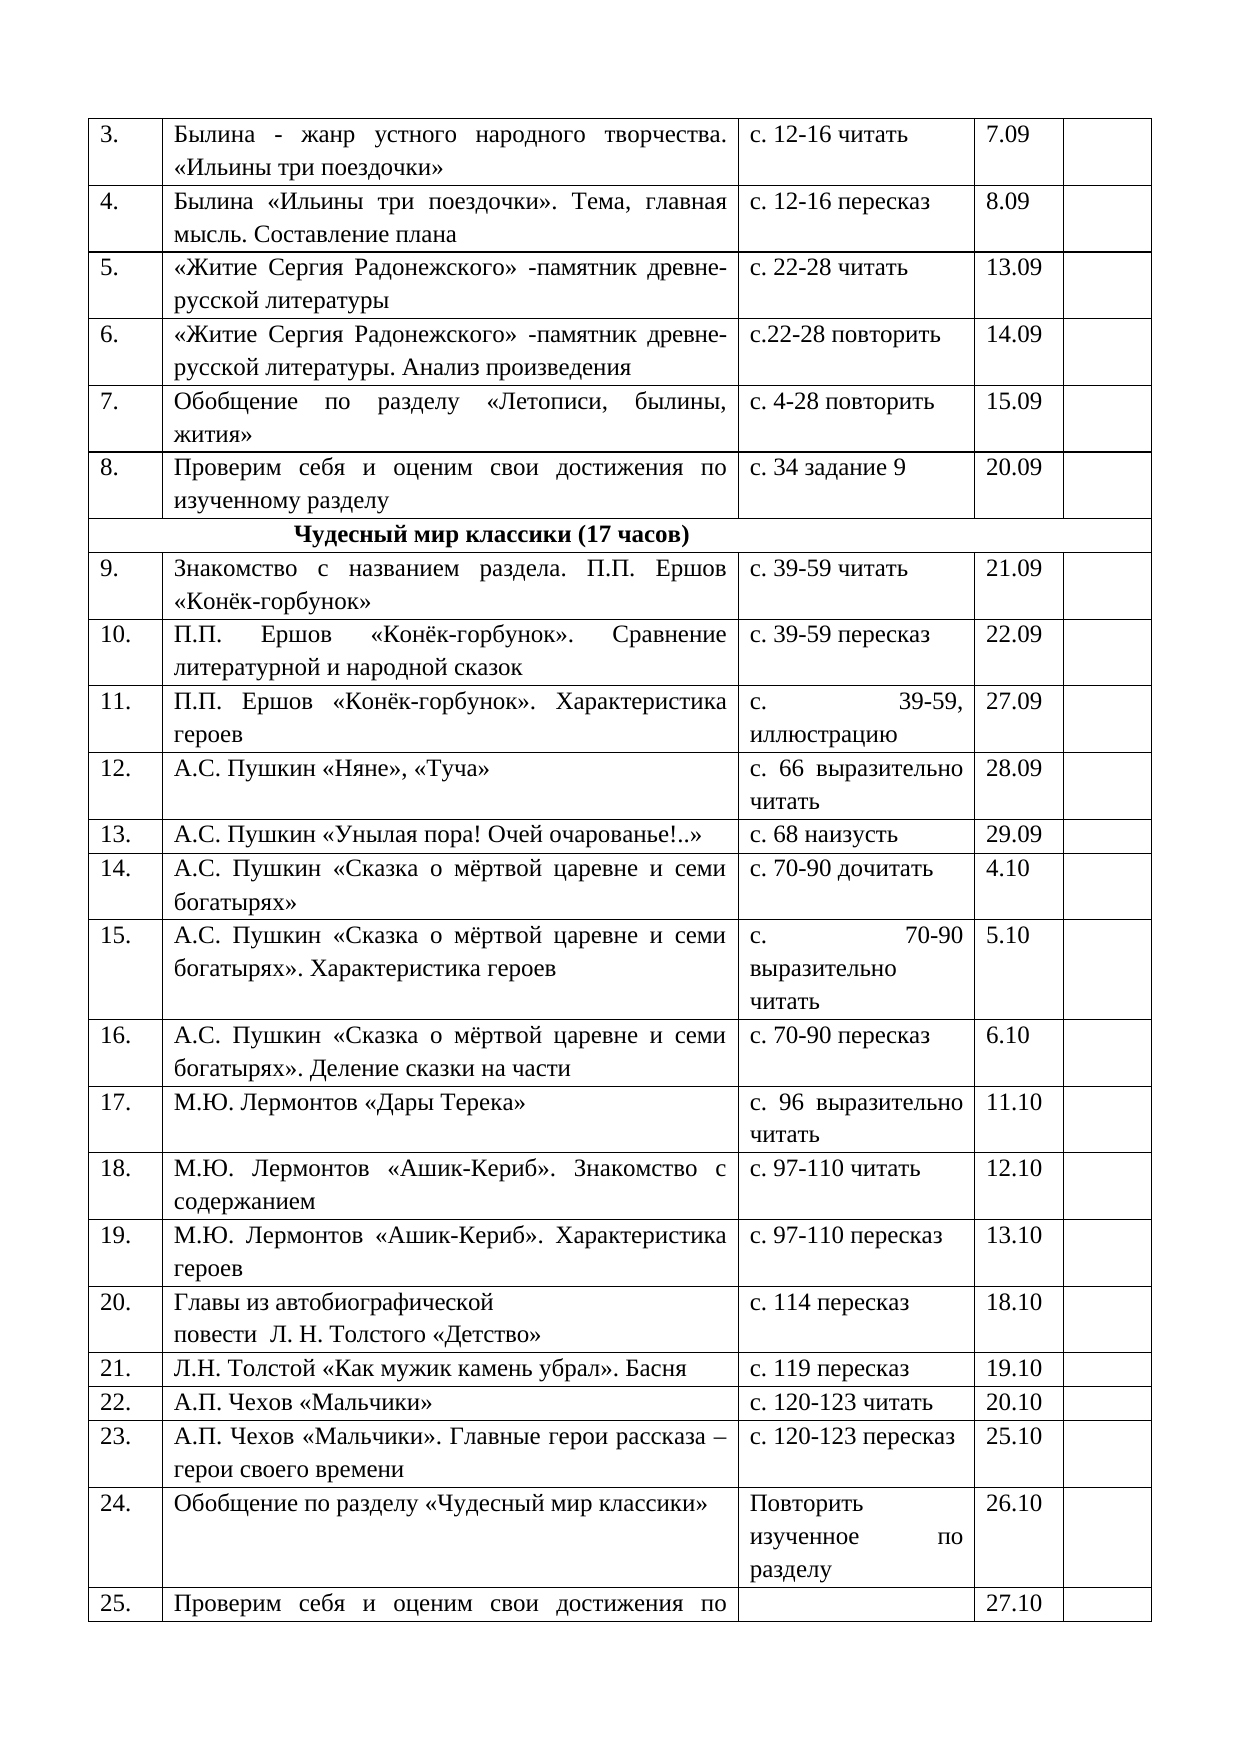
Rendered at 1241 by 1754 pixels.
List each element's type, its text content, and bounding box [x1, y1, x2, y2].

table_cell с.22-28 повторить [739, 319, 974, 385]
table_cell [1064, 1020, 1151, 1086]
table_cell с. 70-90 дочитать [739, 854, 974, 919]
table_cell 11.10 [975, 1087, 1063, 1152]
table_cell [1064, 119, 1151, 185]
table_cell [1064, 453, 1151, 518]
table_cell с. 120-123 пересказ [739, 1421, 974, 1487]
table_cell с. 39-59 пересказ [739, 620, 974, 685]
table_cell [1064, 1153, 1151, 1219]
table_cell 17. [89, 1087, 162, 1152]
table_cell Обобщение по разделу «Чудесный мир классики» [163, 1488, 738, 1587]
table_cell Чудесный мир классики (17 часов) [89, 519, 1151, 552]
table_cell с. 39-59, иллюстрацию [739, 686, 974, 752]
table_cell 8. [89, 453, 162, 518]
table_cell [1064, 620, 1151, 685]
table_cell Былина «Ильины три поездочки». Тема, главная мысль. Составление плана [163, 186, 738, 251]
table_cell 3. [89, 119, 162, 185]
table_cell А.П. Чехов «Мальчики» [163, 1387, 738, 1420]
table_cell с. 4-28 повторить [739, 386, 974, 451]
table_cell [1064, 186, 1151, 251]
table_cell [1064, 854, 1151, 919]
table_cell с. 114 пересказ [739, 1287, 974, 1352]
table_cell [1064, 1353, 1151, 1386]
table_cell [1064, 553, 1151, 618]
table_cell Знакомство с названием раздела. П.П. Ершов «Конёк-горбунок» [163, 553, 738, 618]
table_cell 10. [89, 620, 162, 685]
table_cell 19.10 [975, 1353, 1063, 1386]
table_cell [1064, 686, 1151, 752]
table_cell с. 34 задание 9 [739, 453, 974, 518]
table_cell [1064, 820, 1151, 852]
table_cell 20.09 [975, 453, 1063, 518]
table_cell 21. [89, 1353, 162, 1386]
table_cell 22.09 [975, 620, 1063, 685]
table_cell Проверим себя и оценим свои достижения по изученному разделу [163, 453, 738, 518]
table_cell с. 66 выразительно читать [739, 753, 974, 818]
table_cell [1064, 1488, 1151, 1587]
table_cell 21.09 [975, 553, 1063, 618]
table_cell 19. [89, 1220, 162, 1286]
table_cell 6. [89, 319, 162, 385]
table_cell Обобщение по разделу «Летописи, былины, жития» [163, 386, 738, 451]
table_cell 29.09 [975, 820, 1063, 852]
table_cell с. 12-16 читать [739, 119, 974, 185]
table_cell 27.10 [975, 1588, 1063, 1621]
table_cell Повторить изученное по разделу [739, 1488, 974, 1587]
table_cell с. 120-123 читать [739, 1387, 974, 1420]
table_cell [1064, 1588, 1151, 1621]
table_cell 15. [89, 920, 162, 1019]
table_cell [163, 1588, 738, 1621]
table_cell 25. [89, 1588, 162, 1621]
table_cell 28.09 [975, 753, 1063, 818]
table_cell А.С. Пушкин «Сказка о мёртвой царевне и семи богатырях» [163, 854, 738, 919]
table_cell с. 119 пересказ [739, 1353, 974, 1386]
table_cell с. 97-110 читать [739, 1153, 974, 1219]
table_cell 18. [89, 1153, 162, 1219]
table_cell 13. [89, 820, 162, 852]
table_cell М.Ю. Лермонтов «Ашик-Кериб». Знакомство с содержанием [163, 1153, 738, 1219]
table_cell [1064, 1287, 1151, 1352]
table_cell [1064, 253, 1151, 318]
table_cell 7.09 [975, 119, 1063, 185]
table_cell с. 70-90 пересказ [739, 1020, 974, 1086]
table_cell [1064, 1087, 1151, 1152]
table_cell 14.09 [975, 319, 1063, 385]
table_cell А.С. Пушкин «Сказка о мёртвой царевне и семи богатырях». Деление сказки на части [163, 1020, 738, 1086]
table_cell 22. [89, 1387, 162, 1420]
table_cell с. 39-59 читать [739, 553, 974, 618]
table_cell 13.10 [975, 1220, 1063, 1286]
table_cell Былина - жанр устного народного творчества. «Ильины три поездочки» [163, 119, 738, 185]
table_cell 23. [89, 1421, 162, 1487]
table_cell с. 22-28 читать [739, 253, 974, 318]
table_cell [739, 1588, 974, 1621]
table_cell Л.Н. Толстой «Как мужик камень убрал». Басня [163, 1353, 738, 1386]
table_cell 25.10 [975, 1421, 1063, 1487]
table_cell с. 68 наизусть [739, 820, 974, 852]
table_cell М.Ю. Лермонтов «Ашик-Кериб». Характеристика героев [163, 1220, 738, 1286]
table_cell 6.10 [975, 1020, 1063, 1086]
table_cell с. 96 выразительно читать [739, 1087, 974, 1152]
table_cell 14. [89, 854, 162, 919]
table_cell [1064, 1387, 1151, 1420]
table_cell 5. [89, 253, 162, 318]
table_cell [1064, 1220, 1151, 1286]
table_cell [1064, 753, 1151, 818]
table_cell 26.10 [975, 1488, 1063, 1587]
table_cell 12. [89, 753, 162, 818]
table_cell 13.09 [975, 253, 1063, 318]
table_cell [1064, 386, 1151, 451]
table_cell А.С. Пушкин «Сказка о мёртвой царевне и семи богатырях». Характеристика героев [163, 920, 738, 1019]
table_cell 16. [89, 1020, 162, 1086]
table_cell 15.09 [975, 386, 1063, 451]
table_cell 4. [89, 186, 162, 251]
table_cell [1064, 319, 1151, 385]
table_cell А.С. Пушкин «Унылая пора! Очей очарованье!..» [163, 820, 738, 852]
table_cell 18.10 [975, 1287, 1063, 1352]
table_cell 7. [89, 386, 162, 451]
table_cell «Житие Сергия Радонежского» -памятник древнерусской литературы. Анализ произведения [163, 319, 738, 385]
table_cell А.С. Пушкин «Няне», «Туча» [163, 753, 738, 818]
table_cell П.П. Ершов «Конёк-горбунок». Сравнение литературной и народной сказок [163, 620, 738, 685]
table_cell 4.10 [975, 854, 1063, 919]
table_cell 20. [89, 1287, 162, 1352]
table_cell Главы из автобиографической повести Л. Н. Толстого «Детство» [163, 1287, 738, 1352]
table_cell 24. [89, 1488, 162, 1587]
table_cell 27.09 [975, 686, 1063, 752]
table_cell П.П. Ершов «Конёк-горбунок». Характеристика героев [163, 686, 738, 752]
table_cell с. 70-90 выразительно читать [739, 920, 974, 1019]
table_cell 5.10 [975, 920, 1063, 1019]
table_cell 11. [89, 686, 162, 752]
table_cell 8.09 [975, 186, 1063, 251]
table_cell 12.10 [975, 1153, 1063, 1219]
table_cell [1064, 1421, 1151, 1487]
table_cell 9. [89, 553, 162, 618]
table_cell «Житие Сергия Радонежского» -памятник древнерусской литературы [163, 253, 738, 318]
table_cell 20.10 [975, 1387, 1063, 1420]
table_cell с. 12-16 пересказ [739, 186, 974, 251]
table_cell А.П. Чехов «Мальчики». Главные герои рассказа – герои своего времени [163, 1421, 738, 1487]
table_cell с. 97-110 пересказ [739, 1220, 974, 1286]
table_cell [1064, 920, 1151, 1019]
table_cell М.Ю. Лермонтов «Дары Терека» [163, 1087, 738, 1152]
